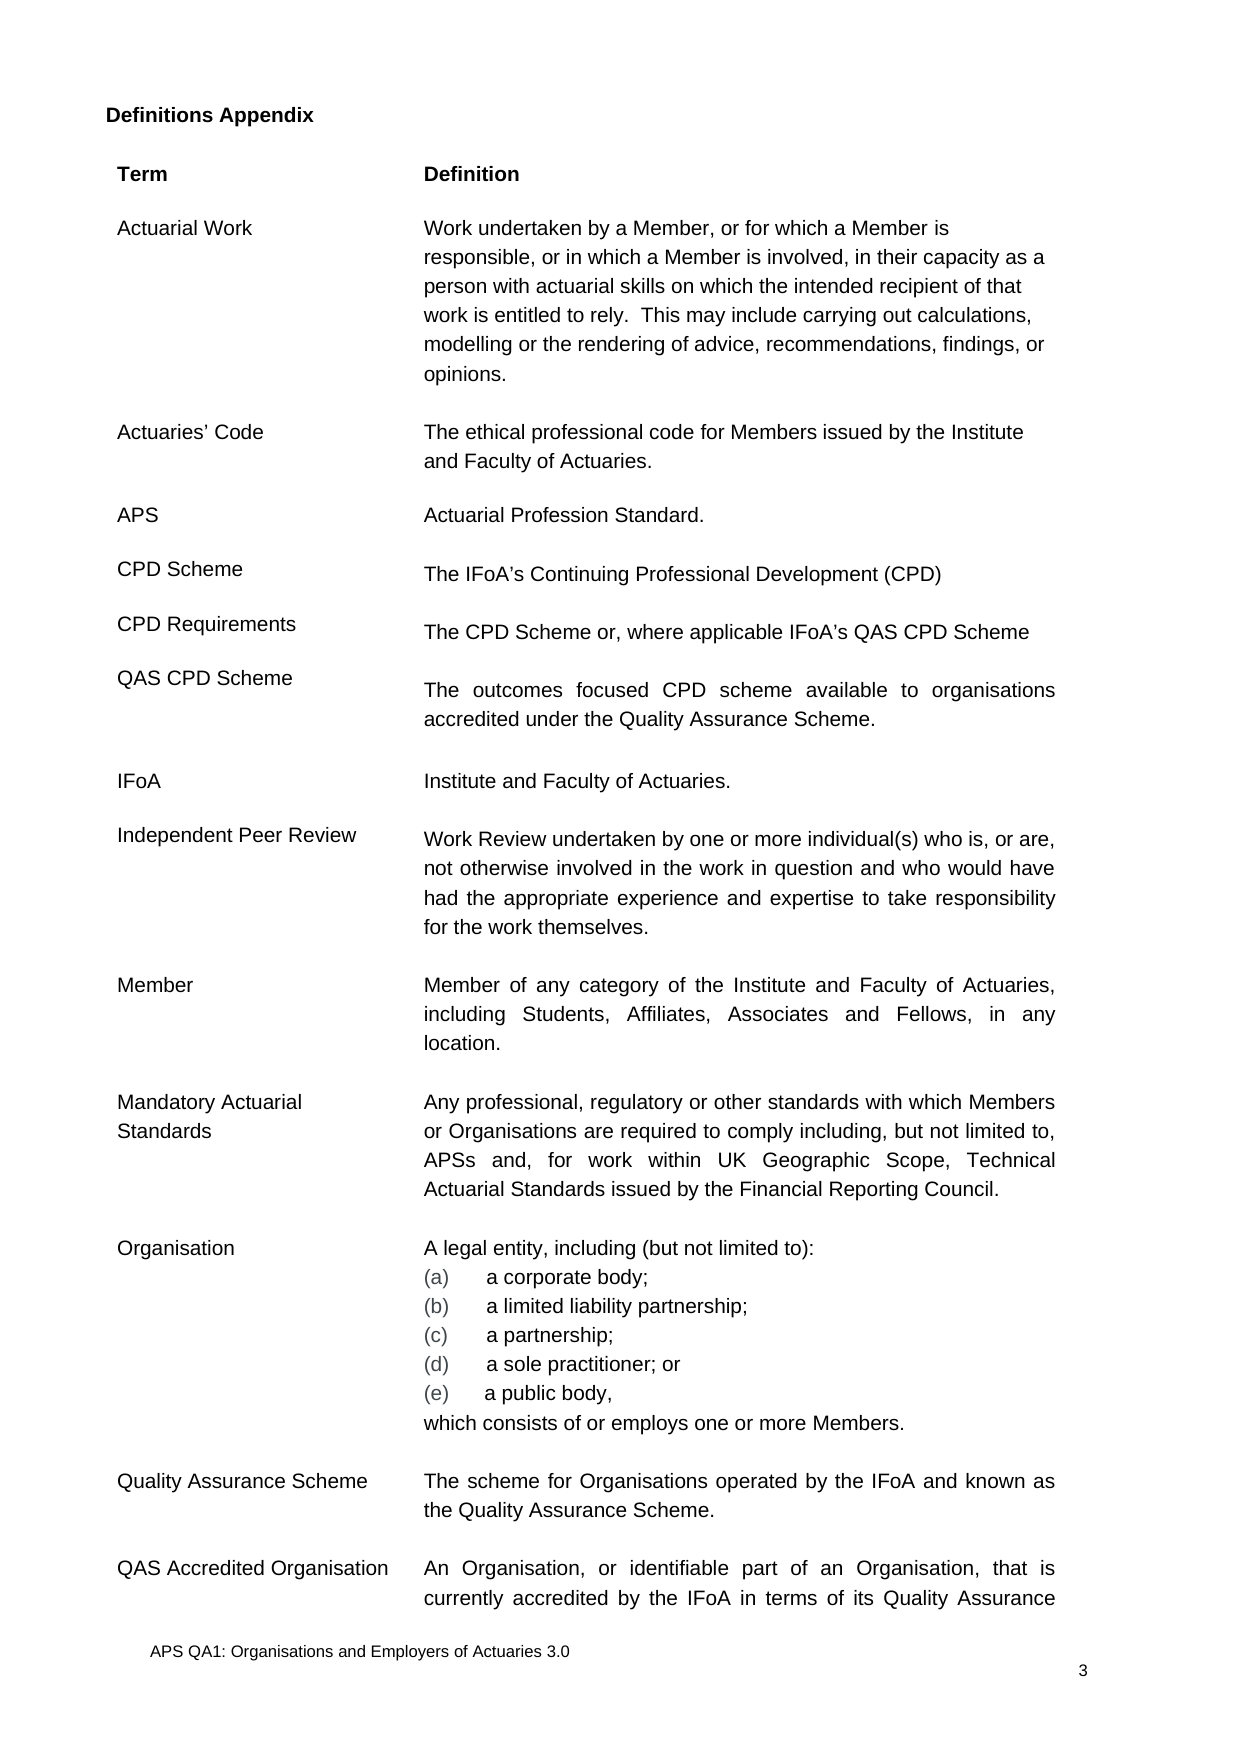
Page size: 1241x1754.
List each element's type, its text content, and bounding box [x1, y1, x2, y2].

table_cell Quality Assurance Scheme [106, 1464, 412, 1551]
table_cell The ethical professional code for Members issued by the Institute and Faculty of Actuaries. [412, 415, 1068, 498]
table_cell Organisation [106, 1230, 412, 1463]
table_cell APS CPD Scheme CPD Requirements QAS CPD Scheme [106, 498, 412, 763]
table_cell Actuaries’ Code [106, 415, 412, 498]
table_header Term [106, 156, 412, 210]
table_cell The scheme for Organisations operated by the IFoA and known as the Quality Assurance Scheme. [412, 1464, 1068, 1551]
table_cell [106, 1551, 412, 1609]
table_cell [412, 1551, 1068, 1609]
table_cell Member [106, 968, 412, 1084]
table_cell Actuarial Work [106, 210, 412, 414]
table_cell A legal entity, including (but not limited to): a corporate body; a limited liability partnership; a partnership; a sole practitioner; or a public body, which consists of or employs one or more Members. [412, 1230, 1068, 1463]
table_header Definition [412, 156, 1068, 210]
table_cell IFoA Independent Peer Review [106, 764, 412, 968]
table_cell Institute and Faculty of Actuaries. Work Review undertaken by one or more individual(s) who is, or are, not otherwise involved in the work in question and who would have had the appropriate experience and expertise to take responsibility for the work themselves. [412, 764, 1068, 968]
text Definitions Appendix [106, 98, 1090, 127]
table_cell Actuarial Profession Standard. The IFoA’s Continuing Professional Development (CPD) The CPD Scheme or, where applicable IFoA’s QAS CPD Scheme The outcomes focused CPD scheme available to organisations accredited under the Quality Assurance Scheme. [412, 498, 1068, 763]
table_cell Any professional, regulatory or other standards with which Members or Organisations are required to comply including, but not limited to, APSs and, for work within UK Geographic Scope, Technical Actuarial Standards issued by the Financial Reporting Council. [412, 1084, 1068, 1230]
table_cell Work undertaken by a Member, or for which a Member is responsible, or in which a Member is involved, in their capacity as a person with actuarial skills on which the intended recipient of that work is entitled to rely. This may include carrying out calculations, modelling or the rendering of advice, recommendations, findings, or opinions. [412, 210, 1068, 414]
table_cell Mandatory Actuarial Standards [106, 1084, 412, 1230]
table_cell Member of any category of the Institute and Faculty of Actuaries, including Students, Affiliates, Associates and Fellows, in any location. [412, 968, 1068, 1084]
